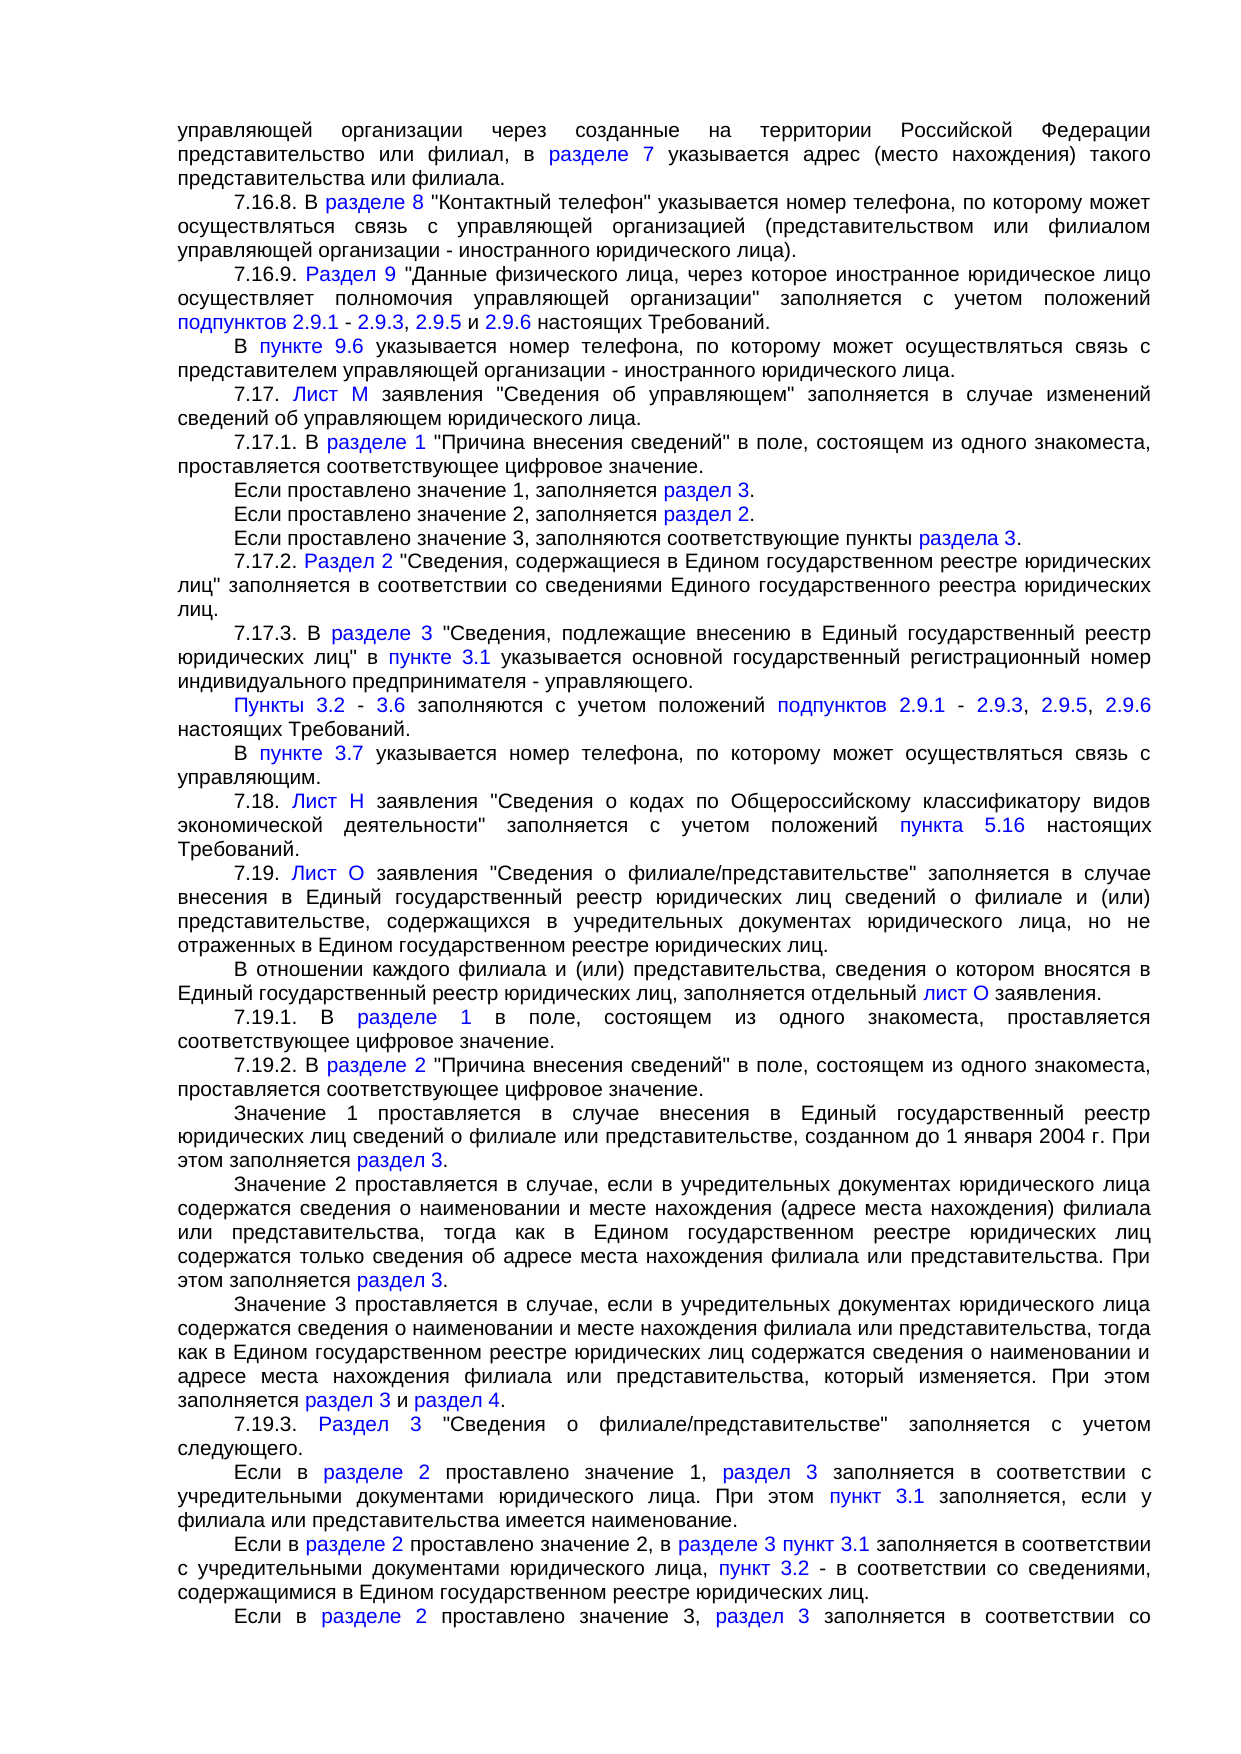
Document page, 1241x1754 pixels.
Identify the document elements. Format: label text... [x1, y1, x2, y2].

text 7.19.1. В разделе 1 в поле, состоящем из одного знакоместа, проставляется соответствующее цифровое значение. [177, 1004, 1152, 1052]
text Значение 2 проставляется в случае, если в учредительных документах юридического лица содержатся сведения о наименовании и месте нахождения (адресе места нахождения) филиала или представительства, тогда как в Едином государственном реестре юридических лиц содержатся только сведения об адресе места нахождения филиала или представительства. При этом заполняется раздел 3. [177, 1172, 1152, 1292]
text В пункте 3.7 указывается номер телефона, по которому может осуществляться связь с управляющим. [177, 741, 1152, 789]
text 7.19.2. В разделе 2 "Причина внесения сведений" в поле, состоящем из одного знакоместа, проставляется соответствующее цифровое значение. [177, 1052, 1152, 1100]
text Если в разделе 2 проставлено значение 2, в разделе 3 пункт 3.1 заполняется в соответствии с учредительными документами юридического лица, пункт 3.2 - в соответствии со сведениями, содержащимися в Едином государственном реестре юридических лиц. [177, 1532, 1152, 1603]
text Если в разделе 2 проставлено значение 1, раздел 3 заполняется в соответствии с учредительными документами юридического лица. При этом пункт 3.1 заполняется, если у филиала или представительства имеется наименование. [177, 1460, 1152, 1532]
text Пункты 3.2 - 3.6 заполняются с учетом положений подпунктов 2.9.1 - 2.9.3, 2.9.5, 2.9.6 настоящих Требований. [177, 693, 1152, 741]
text В пункте 9.6 указывается номер телефона, по которому может осуществляться связь с представителем управляющей организации - иностранного юридического лица. [177, 334, 1152, 382]
text 7.19.3. Раздел 3 "Сведения о филиале/представительстве" заполняется с учетом следующего. [177, 1412, 1152, 1460]
text 7.19. Лист О заявления "Сведения о филиале/представительстве" заполняется в случае внесения в Единый государственный реестр юридических лиц сведений о филиале и (или) представительстве, содержащихся в учредительных документах юридического лица, но не отраженных в Едином государственном реестре юридических лиц. [177, 861, 1152, 957]
text Значение 1 проставляется в случае внесения в Единый государственный реестр юридических лиц сведений о филиале или представительстве, созданном до 1 января 2004 г. При этом заполняется раздел 3. [177, 1100, 1152, 1172]
text Если проставлено значение 3, заполняются соответствующие пункты раздела 3. [177, 525, 1152, 549]
text 7.17.2. Раздел 2 "Сведения, содержащиеся в Едином государственном реестре юридических лиц" заполняется в соответствии со сведениями Единого государственного реестра юридических лиц. [177, 549, 1152, 621]
text Если проставлено значение 1, заполняется раздел 3. [177, 477, 1152, 501]
text 7.18. Лист Н заявления "Сведения о кодах по Общероссийскому классификатору видов экономической деятельности" заполняется с учетом положений пункта 5.16 настоящих Требований. [177, 789, 1152, 861]
text В отношении каждого филиала и (или) представительства, сведения о котором вносятся в Единый государственный реестр юридических лиц, заполняется отдельный лист О заявления. [177, 957, 1152, 1004]
text 7.16.8. В разделе 8 "Контактный телефон" указывается номер телефона, по которому может осуществляться связь с управляющей организацией (представительством или филиалом управляющей организации - иностранного юридического лица). [177, 190, 1152, 262]
text 7.17. Лист М заявления "Сведения об управляющем" заполняется в случае изменений сведений об управляющем юридического лица. [177, 382, 1152, 429]
text 7.16.9. Раздел 9 "Данные физического лица, через которое иностранное юридическое лицо осуществляет полномочия управляющей организации" заполняется с учетом положений подпунктов 2.9.1 - 2.9.3, 2.9.5 и 2.9.6 настоящих Требований. [177, 262, 1152, 334]
text 7.17.3. В разделе 3 "Сведения, подлежащие внесению в Единый государственный реестр юридических лиц" в пункте 3.1 указывается основной государственный регистрационный номер индивидуального предпринимателя - управляющего. [177, 621, 1152, 693]
text Если проставлено значение 2, заполняется раздел 2. [177, 501, 1152, 525]
text Значение 3 проставляется в случае, если в учредительных документах юридического лица содержатся сведения о наименовании и месте нахождения филиала или представительства, тогда как в Едином государственном реестре юридических лиц содержатся сведения о наименовании и адресе места нахождения филиала или представительства, который изменяется. При этом заполняется раздел 3 и раздел 4. [177, 1292, 1152, 1412]
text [177, 1603, 1152, 1627]
text 7.17.1. В разделе 1 "Причина внесения сведений" в поле, состоящем из одного знакоместа, проставляется соответствующее цифровое значение. [177, 429, 1152, 477]
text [177, 118, 1152, 190]
